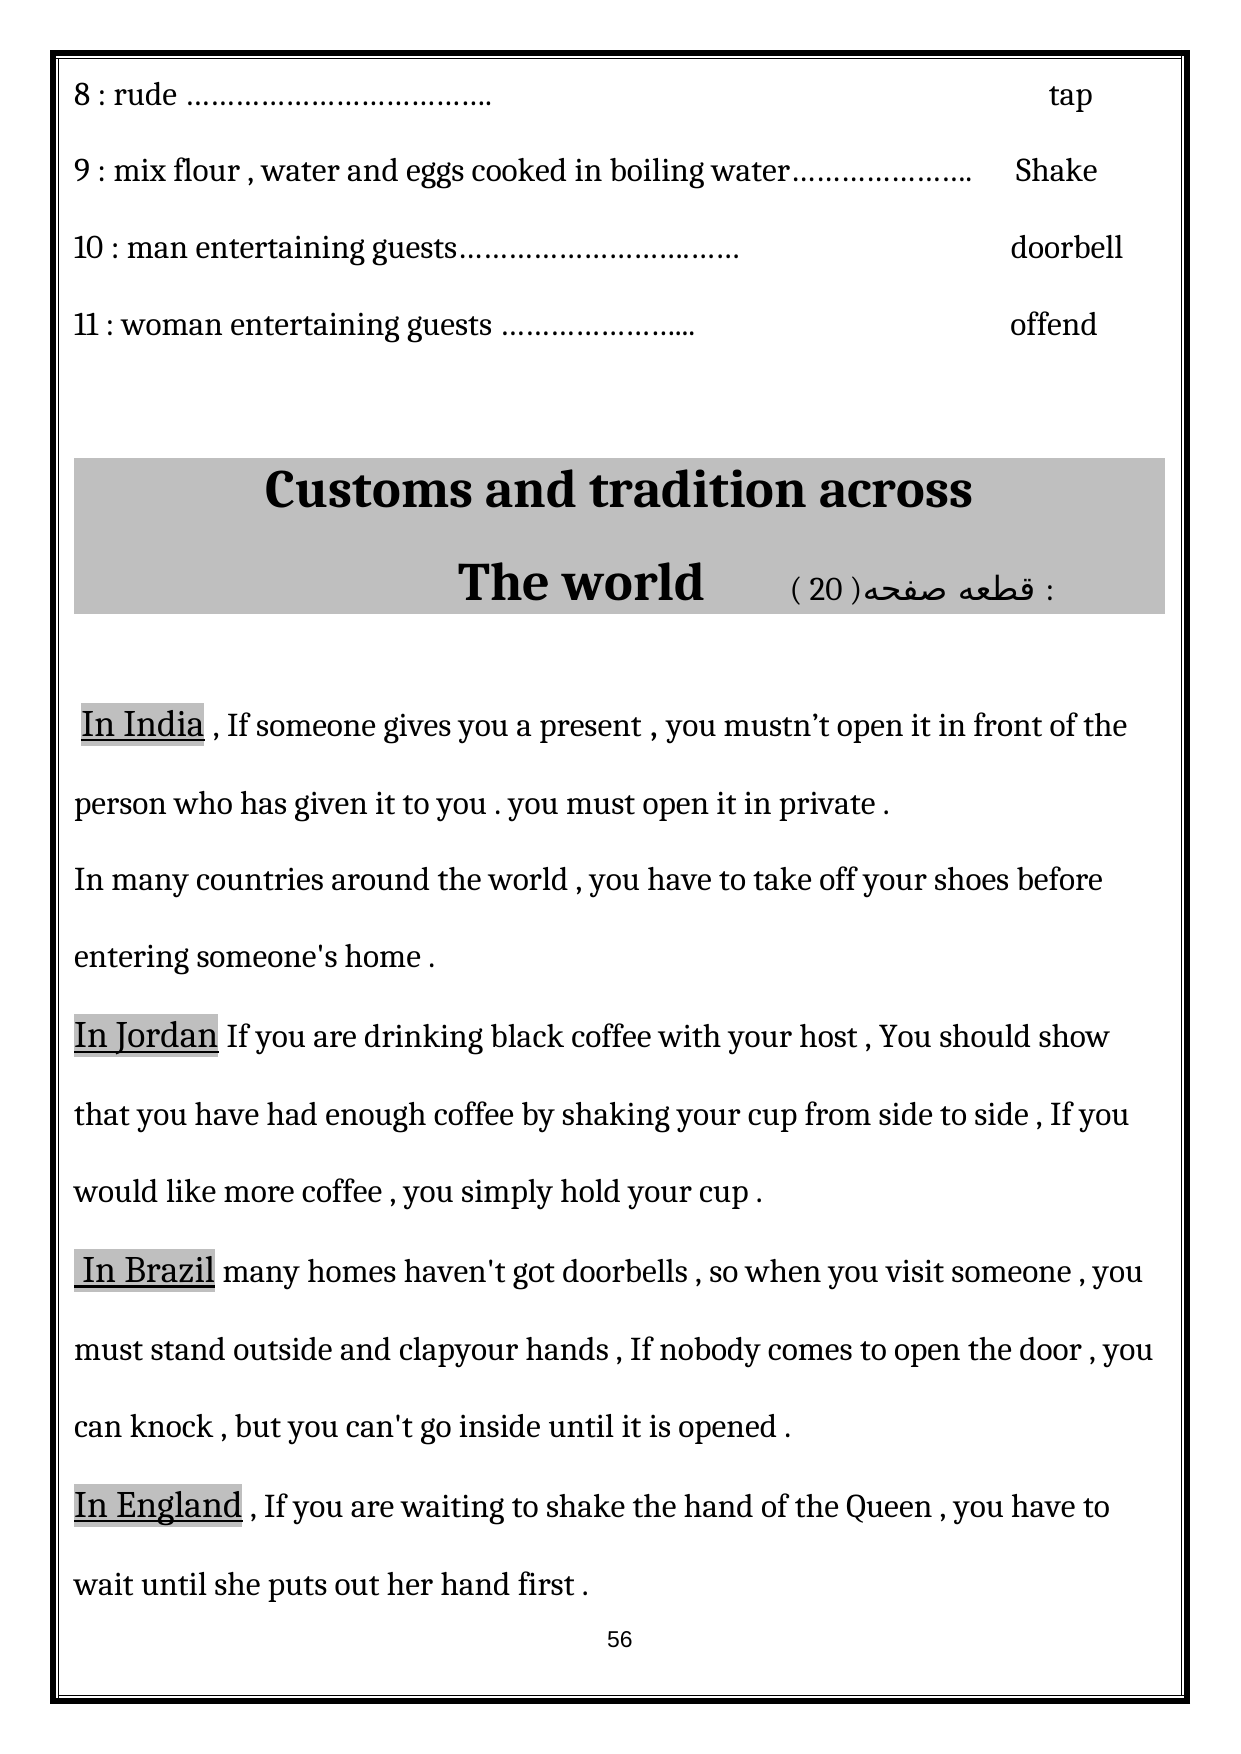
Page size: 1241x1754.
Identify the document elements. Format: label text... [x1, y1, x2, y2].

text 8 : rude ………………………………. tap [74, 75, 1165, 113]
text In India , If someone gives you a present , you mustn’t open it in front of the person who has given it to you . you must open it in private . [74, 703, 1165, 822]
text The world ( 20 )قطعه صفحه : [74, 552, 1165, 614]
text In many countries around the world , you have to take off your shoes before entering someone's home . [74, 861, 1165, 976]
text 11 : woman entertaining guests …………………... offend [74, 305, 1165, 343]
text In Brazil many homes haven't got doorbells , so when you visit someone , you must stand outside and clapyour hands , If nobody comes to open the door , you can knock , but you can't go inside until it is opened . [74, 1249, 1165, 1445]
text 9 : mix flour , water and eggs cooked in boiling water…………………. Shake [74, 152, 1165, 190]
text In England , If you are waiting to shake the hand of the Queen , you have to wait until she puts out her hand first . [74, 1484, 1165, 1603]
text In Jordan If you are drinking black coffee with your host , You should show that you have had enough coffee by shaking your cup from side to side , If you would like more coffee , you simply hold your cup . [74, 1014, 1165, 1211]
text 10 : man entertaining guests……………………….…… doorbell [74, 228, 1165, 267]
text Customs and tradition across [74, 458, 1165, 521]
